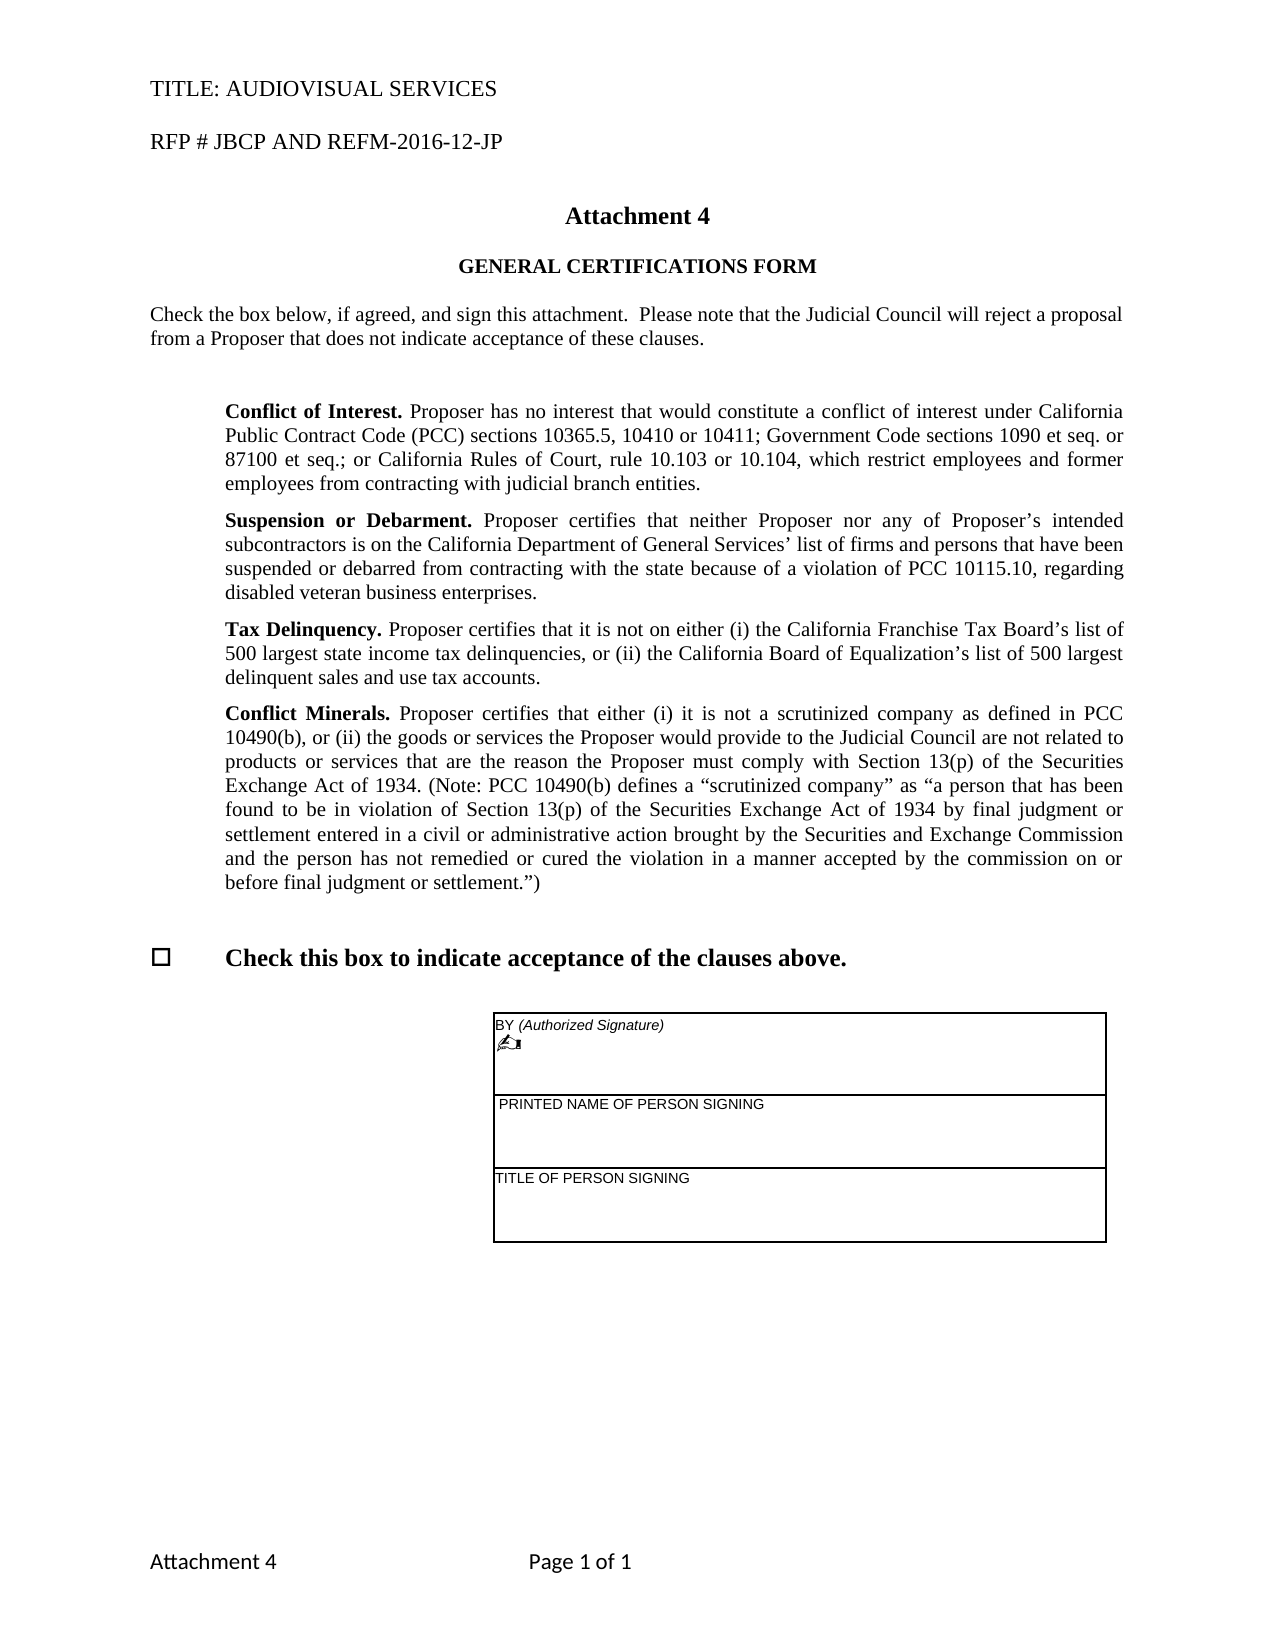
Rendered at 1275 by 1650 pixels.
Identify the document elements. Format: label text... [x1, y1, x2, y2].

text Tax Delinquency. Proposer certifies that it is not on either (i) the California Franchise Tax Board’s list of 500 largest state income tax delinquencies, or (ii) the California Board of Equalization’s list of 500 largest delinquent sales and use tax accounts. [225, 616, 1125, 689]
text Conflict of Interest. Proposer has no interest that would constitute a conflict of interest under California Public Contract Code (PCC) sections 10365.5, 10410 or 10411; Government Code sections 1090 et seq. or 87100 et seq.; or California Rules of Court, rule 10.103 or 10.104, which restrict employees and former employees from contracting with judicial branch entities. [225, 399, 1125, 495]
text Check the box below, if agreed, and sign this attachment. Please note that the Judicial Council will reject a proposal from a Proposer that does not indicate acceptance of these clauses. [150, 302, 1125, 350]
text Conflict Minerals. Proposer certifies that either (i) it is not a scrutinized company as defined in PCC 10490(b), or (ii) the goods or services the Proposer would provide to the Judicial Council are not related to products or services that are the reason the Proposer must comply with Section 13(p) of the Securities Exchange Act of 1934. (Note: PCC 10490(b) defines a “scrutinized company” as “a person that has been found to be in violation of Section 13(p) of the Securities Exchange Act of 1934 by final judgment or settlement entered in a civil or administrative action brought by the Securities and Exchange Commission and the person has not remedied or cured the violation in a manner accepted by the commission on or before final judgment or settlement.”) [225, 701, 1125, 894]
table_cell TITLE of person signing [495, 1169, 1105, 1241]
text GENERAL CERTIFICATIONS FORM [150, 254, 1125, 278]
text Check this box to indicate acceptance of the clauses above. [150, 943, 1125, 971]
table_cell PRINTED NAME OF PERSON SIGNING [495, 1096, 1105, 1167]
text Suspension or Debarment. Proposer certifies that neither Proposer nor any of Proposer’s intended subcontractors is on the California Department of General Services’ list of firms and persons that have been suspended or debarred from contracting with the state because of a violation of PCC 10115.10, regarding disabled veteran business enterprises. [225, 508, 1125, 604]
text Attachment 4 [150, 201, 1125, 229]
table_header BY (Authorized Signature) [495, 1014, 1105, 1094]
